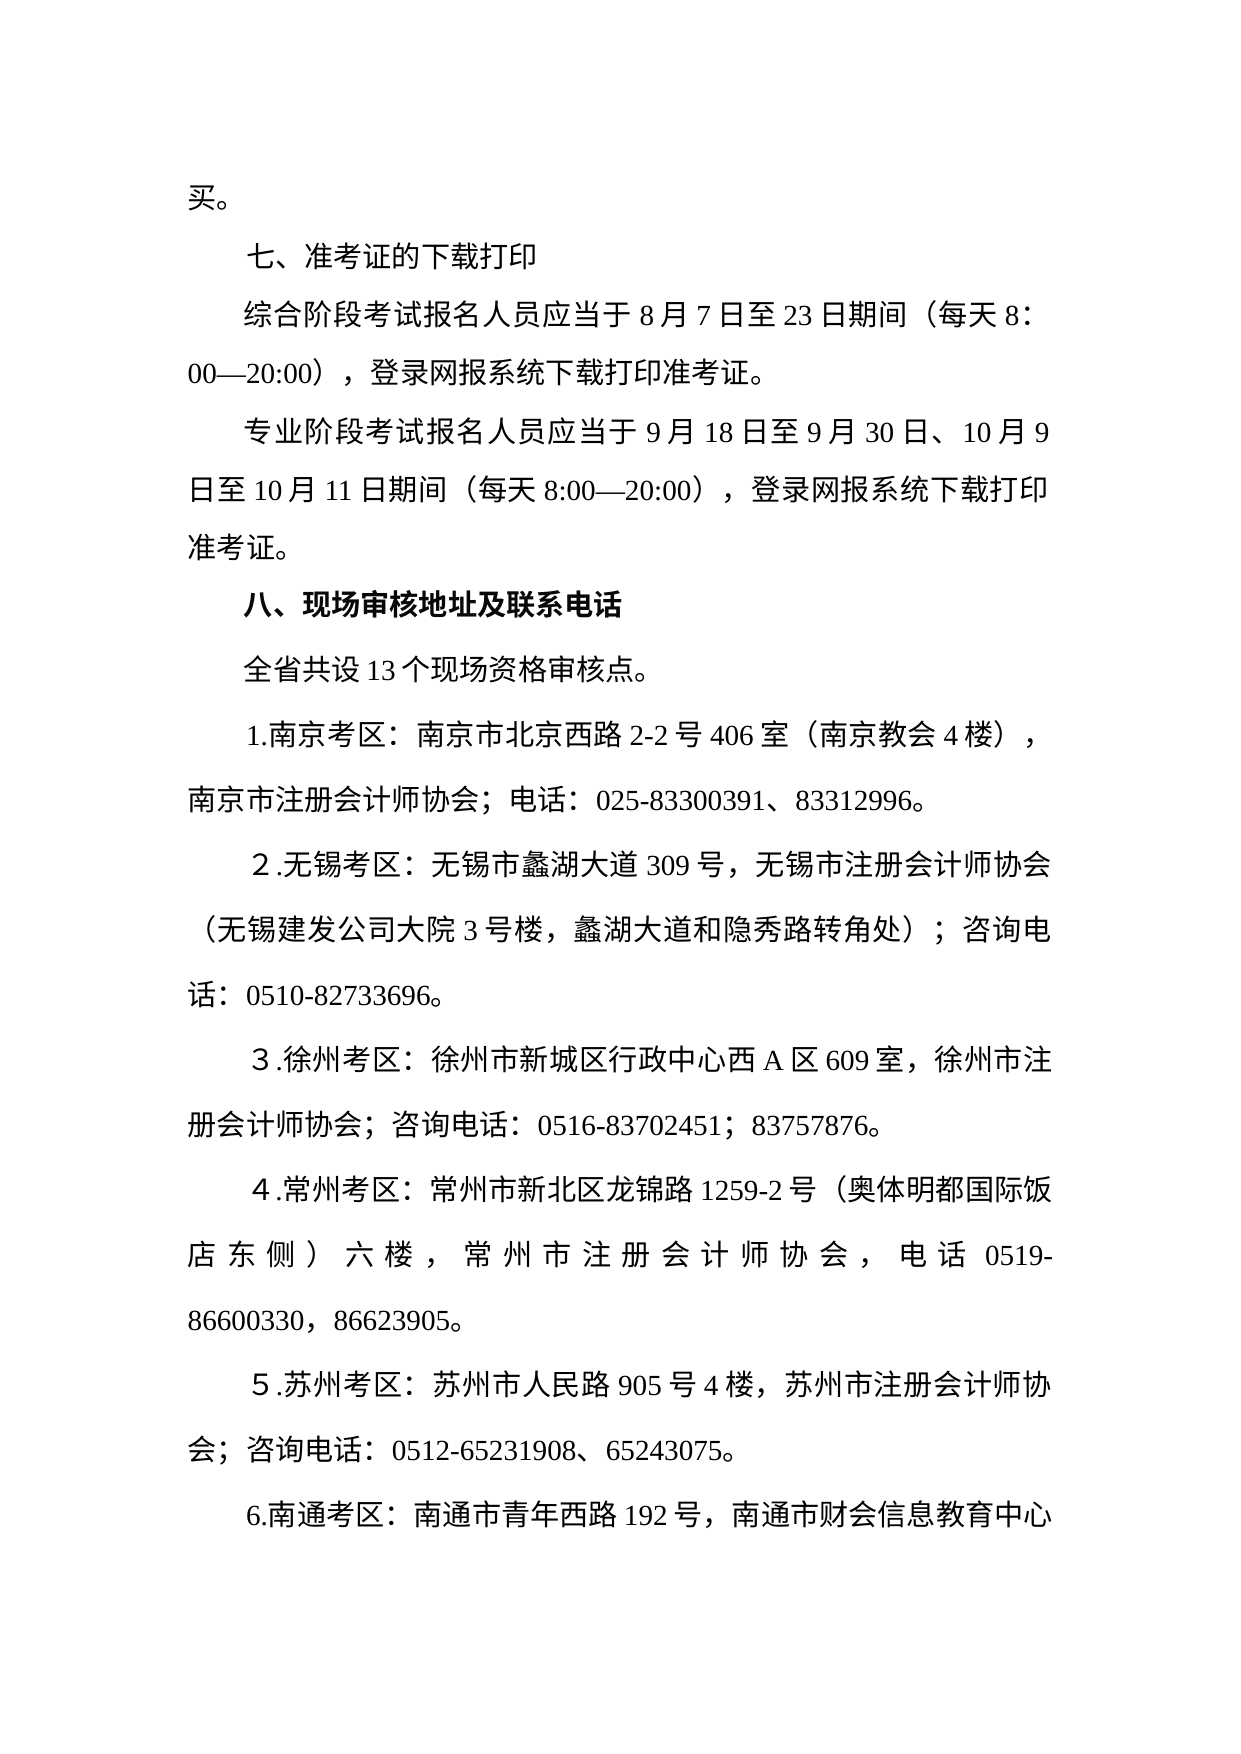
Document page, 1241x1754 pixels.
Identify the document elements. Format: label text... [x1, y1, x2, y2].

text ２.无锡考区：无锡市蠡湖大道309号，无锡市注册会计师协会（无锡建发公司大院3号楼，蠡湖大道和隐秀路转角处）；咨询电话：0510-82733696。 [187, 830, 1053, 1025]
text ３.徐州考区：徐州市新城区行政中心西A区609室，徐州市注册会计师协会；咨询电话：0516-83702451；83757876。 [187, 1025, 1053, 1155]
text ５.苏州考区：苏州市人民路905号4楼，苏州市注册会计师协会；咨询电话：0512-65231908、65243075。 [187, 1350, 1053, 1480]
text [187, 162, 1050, 220]
text 1.南京考区：南京市北京西路2-2号406室（南京教会4楼），南京市注册会计师协会；电话：025-83300391、83312996。 [187, 700, 1053, 830]
text 综合阶段考试报名人员应当于8月7日至23日期间（每天8：00—20:00），登录网报系统下载打印准考证。 [187, 279, 1050, 395]
text 八、现场审核地址及联系电话 [187, 570, 1050, 635]
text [187, 1480, 1053, 1545]
text 全省共设13个现场资格审核点。 [187, 635, 1050, 700]
text ４.常州考区：常州市新北区龙锦路1259-2号（奥体明都国际饭店东侧）六楼，常州市注册会计师协会，电话0519-86600330，86623905。 [187, 1155, 1053, 1350]
text 专业阶段考试报名人员应当于9月18日至9月30日、10月9日至10月11日期间（每天8:00—20:00），登录网报系统下载打印准考证。 [187, 395, 1050, 570]
text 七、准考证的下载打印 [187, 220, 1050, 279]
